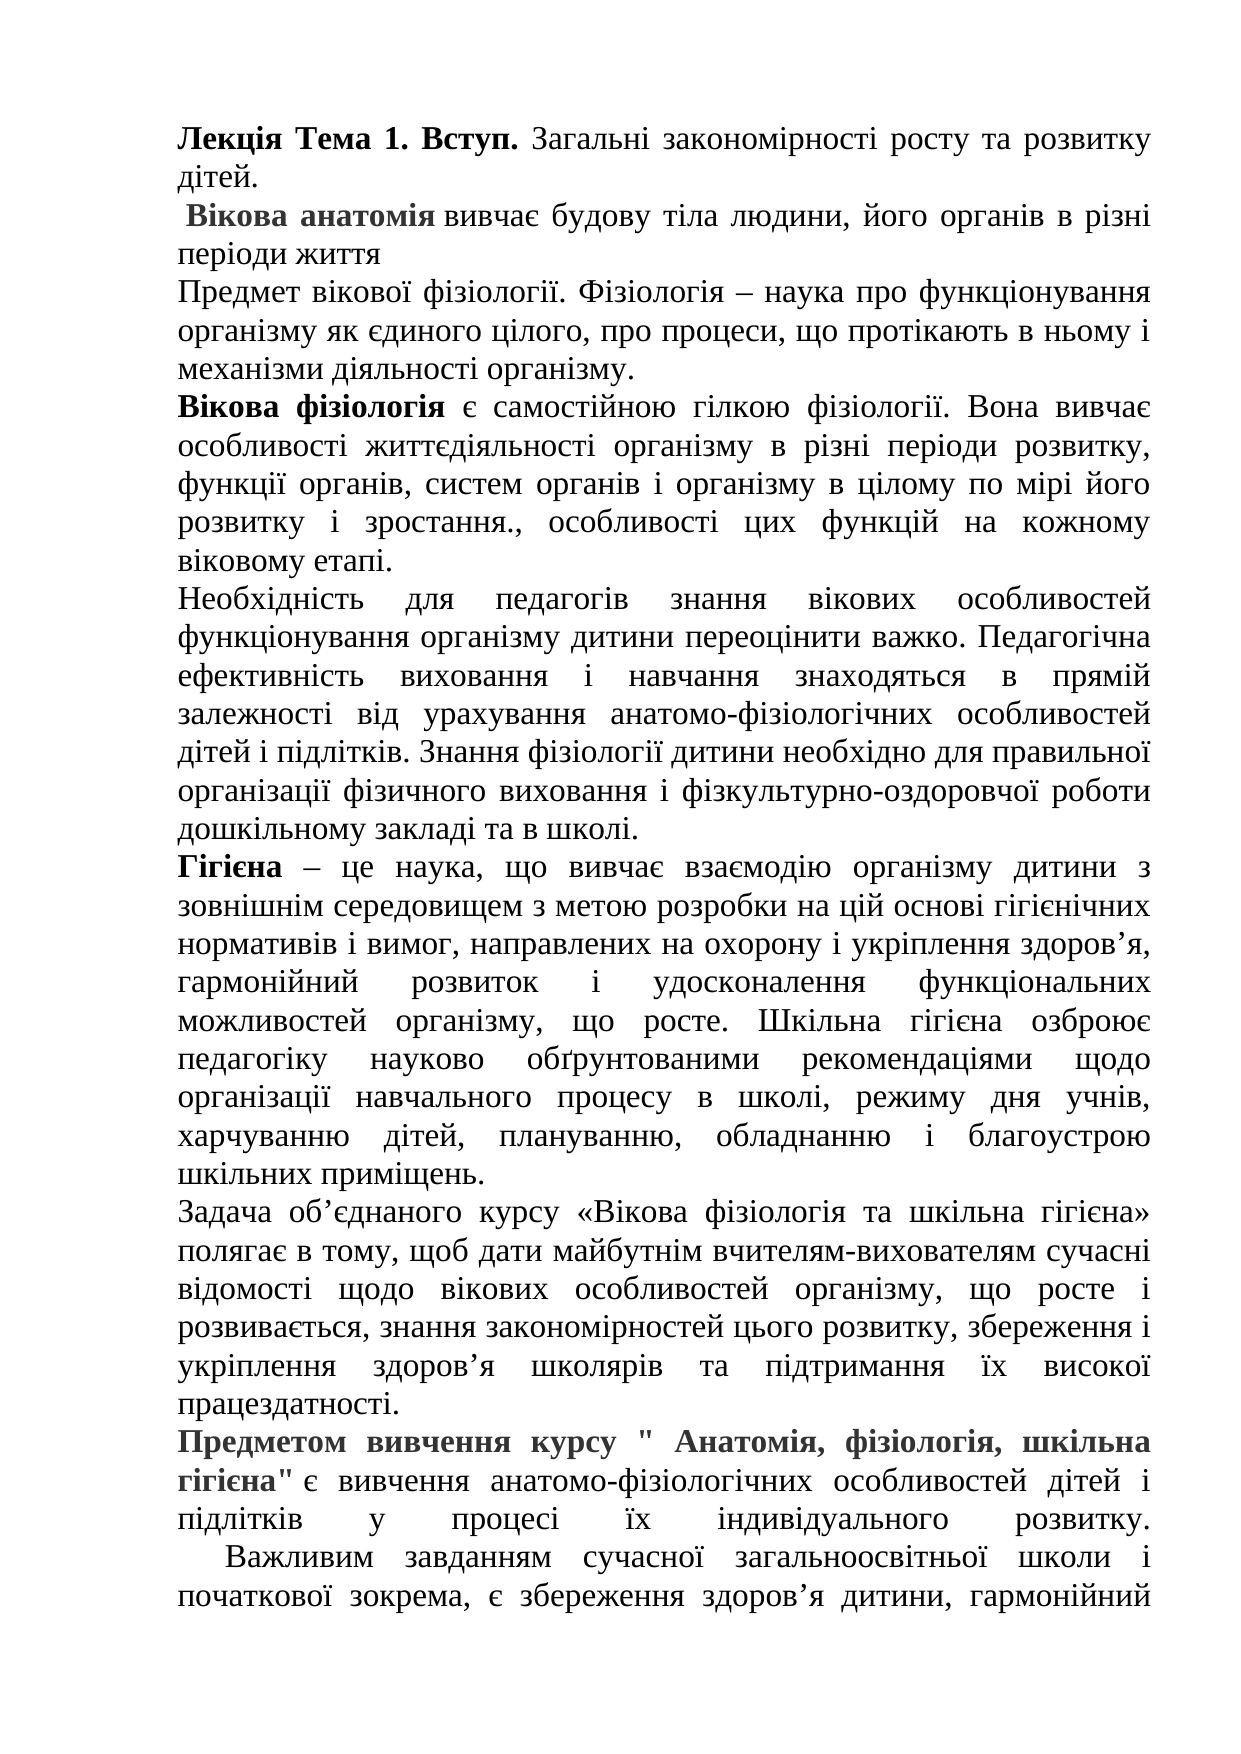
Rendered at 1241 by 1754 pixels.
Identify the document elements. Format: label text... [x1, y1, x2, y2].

text Вікова анатомія вивчає будову тіла людини, його органів в різні періоди життя [177, 195, 1152, 271]
text Предмет вікової фізіології. Фізіологія – наука про функціонування організму як єдиного цілого, про процеси, що протікають в ньому і механізми діяльності організму. [177, 271, 1152, 386]
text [177, 1421, 1152, 1613]
text Задача об’єднаного курсу «Вікова фізіологія та шкільна гігієна» полягає в тому, щоб дати майбутнім вчителям-вихователям сучасні відомості щодо вікових особливостей організму, що росте і розвивається, знання закономірностей цього розвитку, збереження і укріплення здоров’я школярів та підтримання їх високої працездатності. [177, 1191, 1152, 1421]
text Вікова фізіологія є самостійною гілкою фізіології. Вона вивчає особливості життєдіяльності організму в різні періоди розвитку, функції органів, систем органів і організму в цілому по мірі його розвитку і зростання., особливості цих функцій на кожному віковому етапі. [177, 386, 1152, 578]
text Гігієна – це наука, що вивчає взаємодію організму дитини з зовнішнім середовищем з метою розробки на цій основі гігієнічних нормативів і вимог, направлених на охорону і укріплення здоров’я, гармонійний розвиток і удосконалення функціональних можливостей організму, що росте. Шкільна гігієна озброює педагогіку науково обґрунтованими рекомендаціями щодо організації навчального процесу в школі, режиму дня учнів, харчуванню дітей, плануванню, обладнанню і благоустрою шкільних приміщень. [177, 846, 1152, 1191]
text Необхідність для педагогів знання вікових особливостей функціонування організму дитини переоцінити важко. Педагогічна ефективність виховання і навчання знаходяться в прямій залежності від урахування анатомо-фізіологічних особливостей дітей і підлітків. Знання фізіології дитини необхідно для правильної організації фізичного виховання і фізкультурно-оздоровчої роботи дошкільному закладі та в школі. [177, 578, 1152, 846]
text Лекція Тема 1. Вступ. Загальні закономірності росту та розвитку дітей. [177, 118, 1152, 195]
